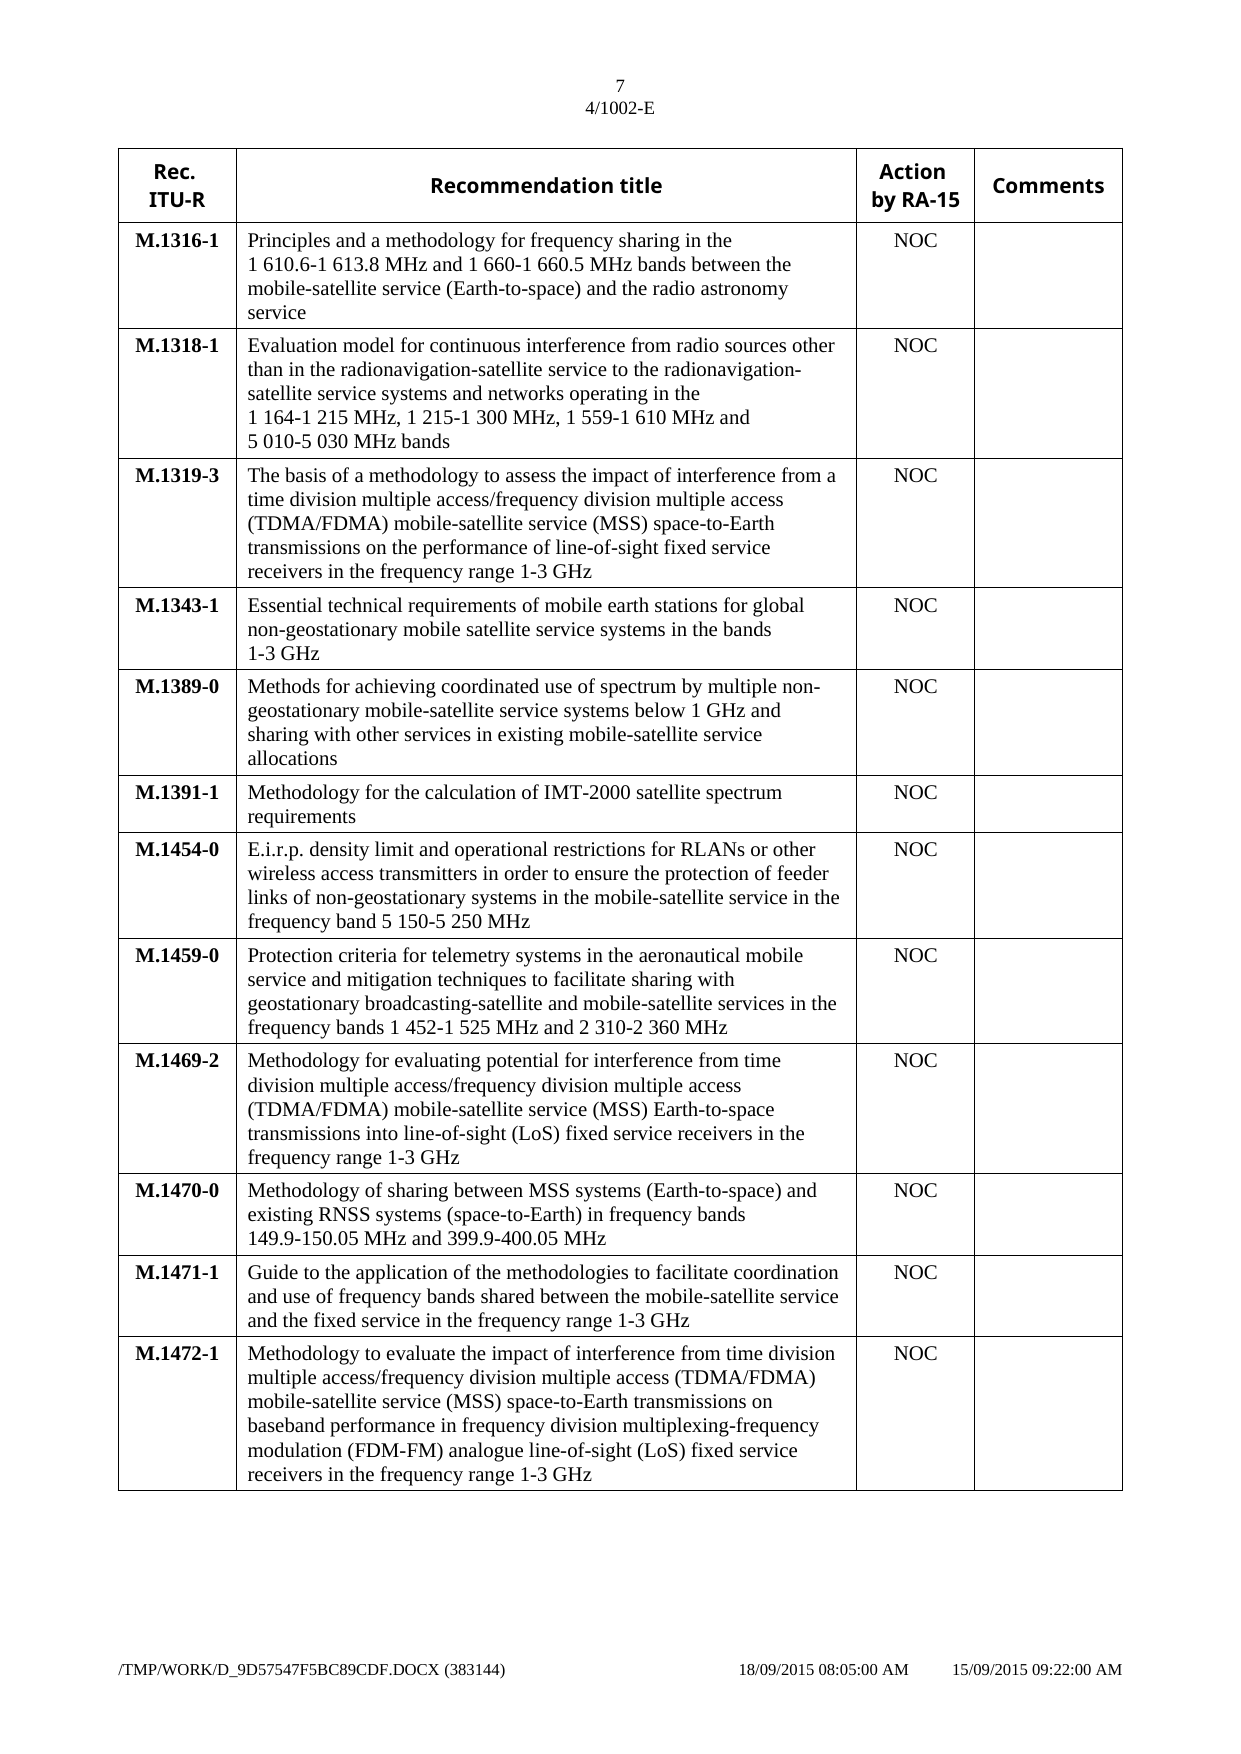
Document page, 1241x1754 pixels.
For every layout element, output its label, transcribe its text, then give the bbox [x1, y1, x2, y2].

table_cell M.1319-3 [119, 459, 236, 587]
table_cell M.1472-1 [119, 1337, 236, 1490]
table_header Recommendation title [237, 149, 856, 222]
table_cell NOC [857, 670, 974, 774]
table_cell M.1318-1 [119, 329, 236, 458]
table_cell [975, 776, 1122, 832]
table_cell [975, 329, 1122, 458]
table_cell [975, 833, 1122, 938]
table_cell Methods for achieving coordinated use of spectrum by multiple non-geostationary mobile-satellite service systems below 1 GHz and sharing with other services in existing mobile-satellite service allocations [237, 670, 856, 774]
table_cell Essential technical requirements of mobile earth stations for global non-geostationary mobile satellite service systems in the bands 1-3 GHz [237, 588, 856, 669]
table_cell The basis of a methodology to assess the impact of interference from a time division multiple access/frequency division multiple access (TDMA/FDMA) mobile-satellite service (MSS) space-to-Earth transmissions on the performance of line-of-sight fixed service receivers in the frequency range 1-3 GHz [237, 459, 856, 587]
table_cell NOC [857, 588, 974, 669]
table_cell [975, 1337, 1122, 1490]
table_cell NOC [857, 223, 974, 328]
table_cell [975, 1044, 1122, 1173]
table_cell E.i.r.p. density limit and operational restrictions for RLANs or other wireless access transmitters in order to ensure the protection of feeder links of non-geostationary systems in the mobile-satellite service in the frequency band 5 150-5 250 MHz [237, 833, 856, 938]
table_cell NOC [857, 1337, 974, 1490]
table_cell Methodology to evaluate the impact of interference from time division multiple access/frequency division multiple access (TDMA/FDMA) mobile-satellite service (MSS) space-to-Earth transmissions on baseband performance in frequency division multiplexing-frequency modulation (FDM-FM) analogue line-of-sight (LoS) fixed service receivers in the frequency range 1-3 GHz [237, 1337, 856, 1490]
table_cell [975, 939, 1122, 1043]
table_header Rec. ITU-R [119, 149, 236, 222]
table_cell M.1391-1 [119, 776, 236, 832]
table_cell NOC [857, 1044, 974, 1173]
table_cell Evaluation model for continuous interference from radio sources other than in the radionavigation-satellite service to the radionavigation-satellite service systems and networks operating in the 1 164-1 215 MHz, 1 215-1 300 MHz, 1 559-1 610 MHz and 5 010-5 030 MHz bands [237, 329, 856, 458]
table_cell NOC [857, 833, 974, 938]
table_cell [975, 1256, 1122, 1336]
table_cell Methodology for evaluating potential for interference from time division multiple access/frequency division multiple access (TDMA/FDMA) mobile-satellite service (MSS) Earth-to-space transmissions into line-of-sight (LoS) fixed service receivers in the frequency range 1-3 GHz [237, 1044, 856, 1173]
table_cell NOC [857, 776, 974, 832]
table_cell M.1469-2 [119, 1044, 236, 1173]
table_cell M.1459-0 [119, 939, 236, 1043]
table_cell M.1343-1 [119, 588, 236, 669]
table_cell Guide to the application of the methodologies to facilitate coordination and use of frequency bands shared between the mobile-satellite service and the fixed service in the frequency range 1-3 GHz [237, 1256, 856, 1336]
table_cell [975, 459, 1122, 587]
table_cell [975, 670, 1122, 774]
table_cell Methodology of sharing between MSS systems (Earth-to-space) and existing RNSS systems (space-to-Earth) in frequency bands 149.9-150.05 MHz and 399.9-400.05 MHz [237, 1174, 856, 1254]
table_cell M.1470-0 [119, 1174, 236, 1254]
table_header Action by RA-15 [857, 149, 974, 222]
table_cell M.1454-0 [119, 833, 236, 938]
table_cell NOC [857, 939, 974, 1043]
table_cell Methodology for the calculation of IMT-2000 satellite spectrum requirements [237, 776, 856, 832]
table_cell M.1471-1 [119, 1256, 236, 1336]
table_cell NOC [857, 459, 974, 587]
table_cell M.1389-0 [119, 670, 236, 774]
table_cell Protection criteria for telemetry systems in the aeronautical mobile service and mitigation techniques to facilitate sharing with geostationary broadcasting-satellite and mobile-satellite services in the frequency bands 1 452-1 525 MHz and 2 310-2 360 MHz [237, 939, 856, 1043]
table_cell [975, 588, 1122, 669]
table_cell NOC [857, 1174, 974, 1254]
table_cell Principles and a methodology for frequency sharing in the 1 610.6-1 613.8 MHz and 1 660-1 660.5 MHz bands between the mobile-satellite service (Earth-to-space) and the radio astronomy service [237, 223, 856, 328]
table_cell NOC [857, 1256, 974, 1336]
table_header Comments [975, 149, 1122, 222]
table_cell [975, 223, 1122, 328]
table_cell NOC [857, 329, 974, 458]
table_cell [975, 1174, 1122, 1254]
table_cell M.1316-1 [119, 223, 236, 328]
